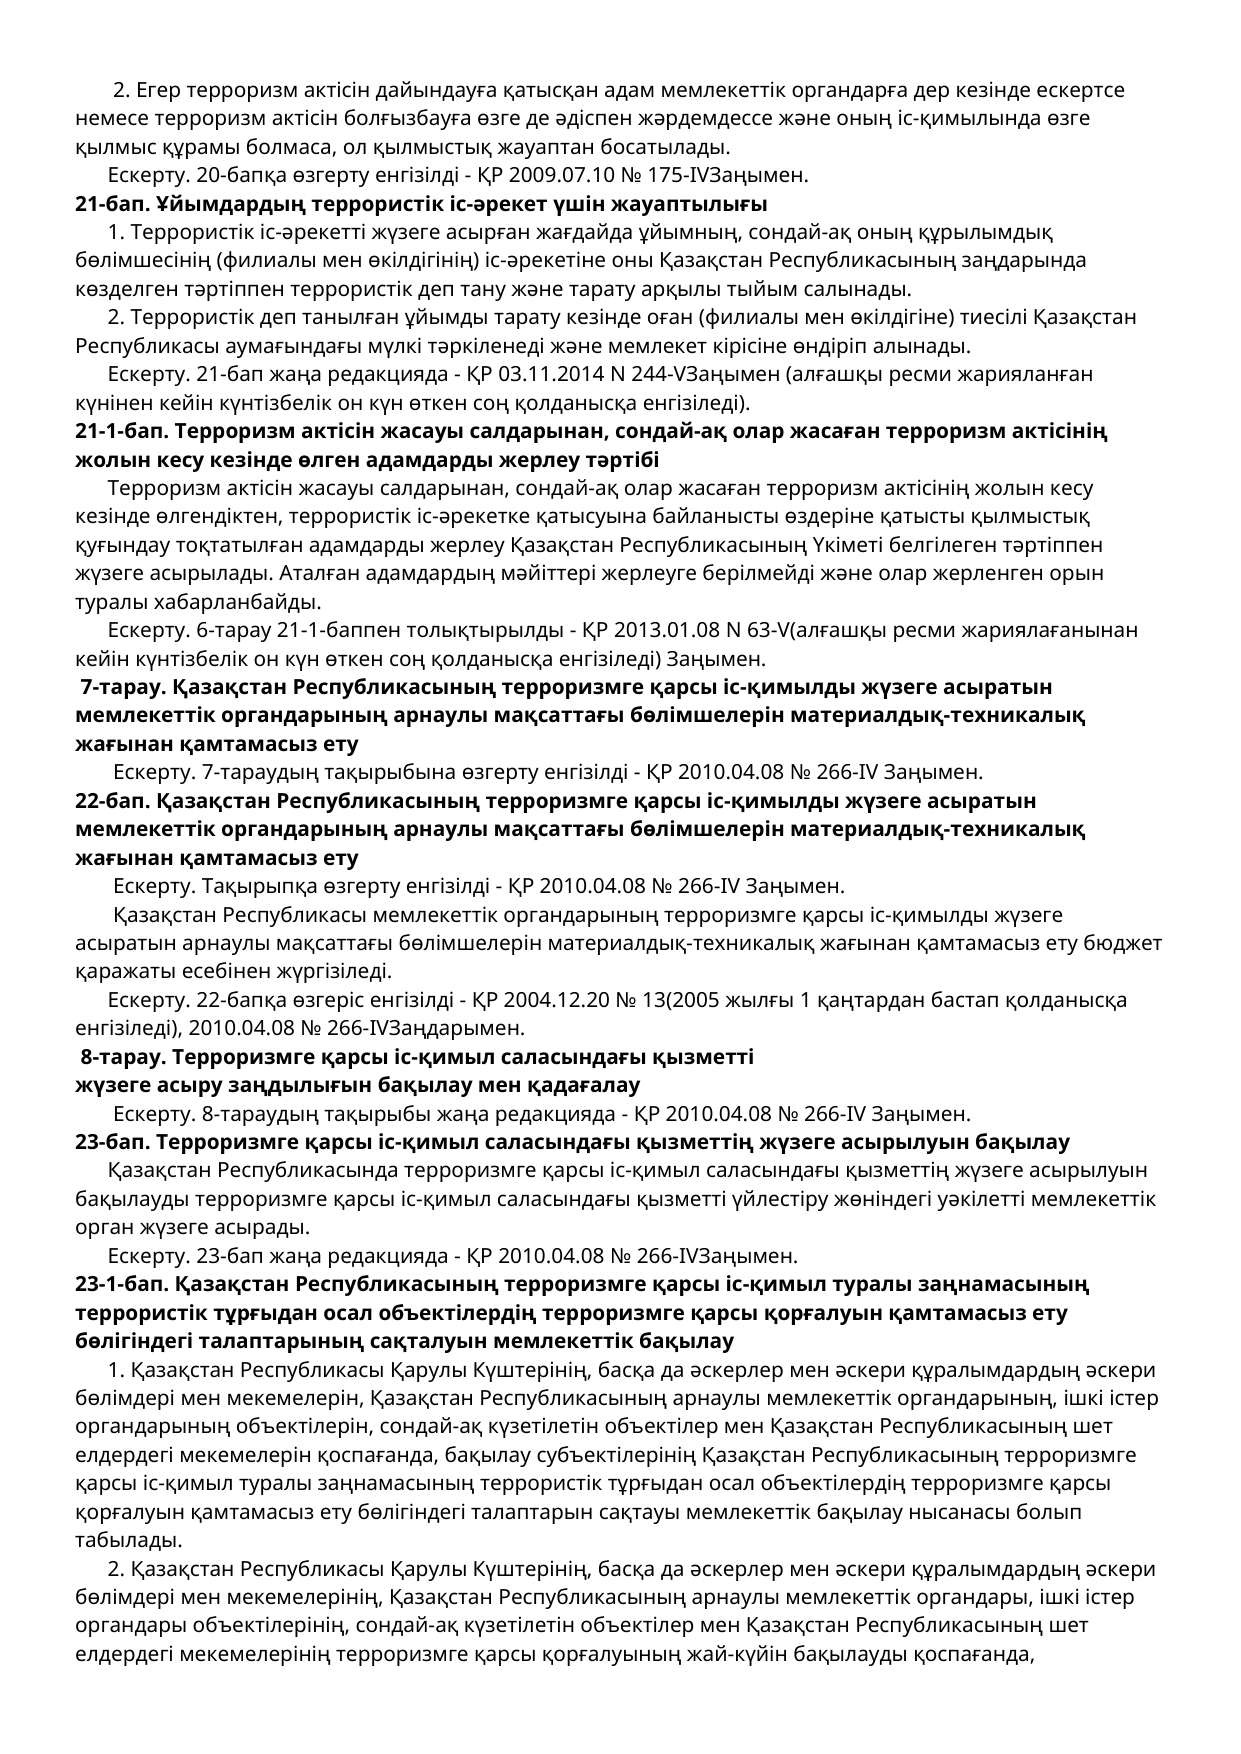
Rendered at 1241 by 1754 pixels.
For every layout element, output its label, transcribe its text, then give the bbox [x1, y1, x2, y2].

text 2. Егер терроризм актісін дайындауға қатысқан адам мемлекеттiк органдарға дер кезiнде ескертсе немесе терроризм актісін болғызбауға өзге де әдiспен жәрдемдессе және оның iс-қимылында өзге қылмыс құрамы болмаса, ол қылмыстық жауаптан босатылады. [75, 75, 1165, 160]
text Ескерту. 23-бап жаңа редакцияда - ҚР 2010.04.08 № 266-IVЗаңымен. [75, 1241, 1165, 1269]
text Ескерту. 6-тарау 21-1-баппен толықтырылды - ҚР 2013.01.08 N 63-V(алғашқы ресми жариялағанынан кейін күнтізбелік он күн өткен соң қолданысқа енгізіледі) Заңымен. [75, 615, 1165, 672]
text 7-тарау. Қазақстан Республикасының терроризмге қарсы іс-қимылды жүзеге асыратын мемлекеттік органдарының арнаулы мақсаттағы бөлімшелерін материалдық-техникалық жағынан қамтамасыз ету [75, 672, 1165, 757]
text 2. Террористік деп танылған ұйымды тарату кезінде оған (филиалы мен өкілдігіне) тиесілі Қазақстан Республикасы аумағындағы мүлкі тәркіленеді және мемлекет кірісіне өндіріп алынады. [75, 302, 1165, 359]
text Ескерту. 20-бапқа өзгерту енгізілді - ҚР 2009.07.10 № 175-IVЗаңымен. [75, 160, 1165, 189]
text 23-1-бап. Қазақстан Республикасының терроризмге қарсы іс-қимыл туралы заңнамасының террористік тұрғыдан осал объектілердің терроризмге қарсы қорғалуын қамтамасыз ету бөлігіндегі талаптарының сақталуын мемлекеттік бақылау [75, 1269, 1165, 1355]
text 22-бап. Қазақстан Республикасының терроризмге қарсы іс-қимылды жүзеге асыратын мемлекеттiк органдарының арнаулы мақсаттағы бөлiмшелерiн материалдық-техникалық жағынан қамтамасыз ету [75, 786, 1165, 871]
text 21-бап. Ұйымдардың террористік іс-әрекет үшін жауаптылығы [75, 189, 1165, 217]
text Ескерту. Тақырыпқа өзгерту енгізілді - ҚР 2010.04.08 № 266-IV Заңымен. [75, 871, 1165, 900]
text Ескерту. 7-тараудың тақырыбына өзгерту енгізілді - ҚР 2010.04.08 № 266-IV Заңымен. [75, 757, 1165, 786]
text 1. Террористік іс-әрекетті жүзеге асырған жағдайда ұйымның, сондай-ақ оның құрылымдық бөлімшесінің (филиалы мен өкілдігінің) іс-әрекетіне оны Қазақстан Республикасының заңдарында көзделген тәртіппен террористік деп тану және тарату арқылы тыйым салынады. [75, 217, 1165, 302]
text 8-тарау. Терроризмге қарсы іс-қимыл саласындағы қызметті жүзеге асыру заңдылығын бақылау мен қадағалау [75, 1042, 1165, 1099]
text Ескерту. 22-бапқа өзгеріс енгізілді - ҚР 2004.12.20 № 13(2005 жылғы 1 қаңтардан бастап қолданысқа енгiзiледi), 2010.04.08 № 266-IVЗаңдарымен. [75, 985, 1165, 1042]
text Ескерту. 21-бап жаңа редакцияда - ҚР 03.11.2014 N 244-VЗаңымен (алғашқы ресми жарияланған күнінен кейiн күнтiзбелiк он күн өткен соң қолданысқа енгiзiледi). [75, 359, 1165, 416]
text Қазақстан Республикасында терроризмге қарсы іс-қимыл саласындағы қызметтің жүзеге асырылуын бақылауды терроризмге қарсы іс-қимыл саласындағы қызметті үйлестіру жөніндегі уәкілетті мемлекеттік орган жүзеге асырады. [75, 1156, 1165, 1241]
text 21-1-бап. Терроризм актісін жасауы салдарынан, сондай-ақ олар жасаған терроризм актісінің жолын кесу кезінде өлген адамдарды жерлеу тәртібі [75, 416, 1165, 473]
text Ескерту. 8-тараудың тақырыбы жаңа редакцияда - ҚР 2010.04.08 № 266-IV Заңымен. [75, 1099, 1165, 1127]
text 23-бап. Терроризмге қарсы іс-қимыл саласындағы қызметтің жүзеге асырылуын бақылау [75, 1127, 1165, 1156]
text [75, 1554, 1165, 1667]
text Терроризм актісін жасауы салдарынан, сондай-ақ олар жасаған терроризм актісінің жолын кесу кезінде өлгендіктен, террористік іс-әрекетке қатысуына байланысты өздеріне қатысты қылмыстық қуғындау тоқтатылған адамдарды жерлеу Қазақстан Республикасының Үкіметі белгілеген тәртіппен жүзеге асырылады. Аталған адамдардың мәйіттері жерлеуге берілмейді және олар жерленген орын туралы хабарланбайды. [75, 473, 1165, 615]
text Қазақстан Республикасы мемлекеттiк органдарының терроризмге қарсы іс-қимылды жүзеге асыратын арнаулы мақсаттағы бөлiмшелерiн материалдық-техникалық жағынан қамтамасыз ету бюджет қаражаты есебiнен жүргiзiледi. [75, 900, 1165, 985]
text 1. Қазақстан Республикасы Қарулы Күштерінің, басқа да әскерлер мен әскери құралымдардың әскери бөлімдері мен мекемелерін, Қазақстан Республикасының арнаулы мемлекеттік органдарының, ішкі істер органдарының объектілерін, сондай-ақ күзетілетін объектілер мен Қазақстан Республикасының шет елдердегі мекемелерін қоспағанда, бақылау субъектілерінің Қазақстан Республикасының терроризмге қарсы іс-қимыл туралы заңнамасының террористік тұрғыдан осал объектілердің терроризмге қарсы қорғалуын қамтамасыз ету бөлігіндегі талаптарын сақтауы мемлекеттік бақылау нысанасы болып табылады. [75, 1355, 1165, 1554]
